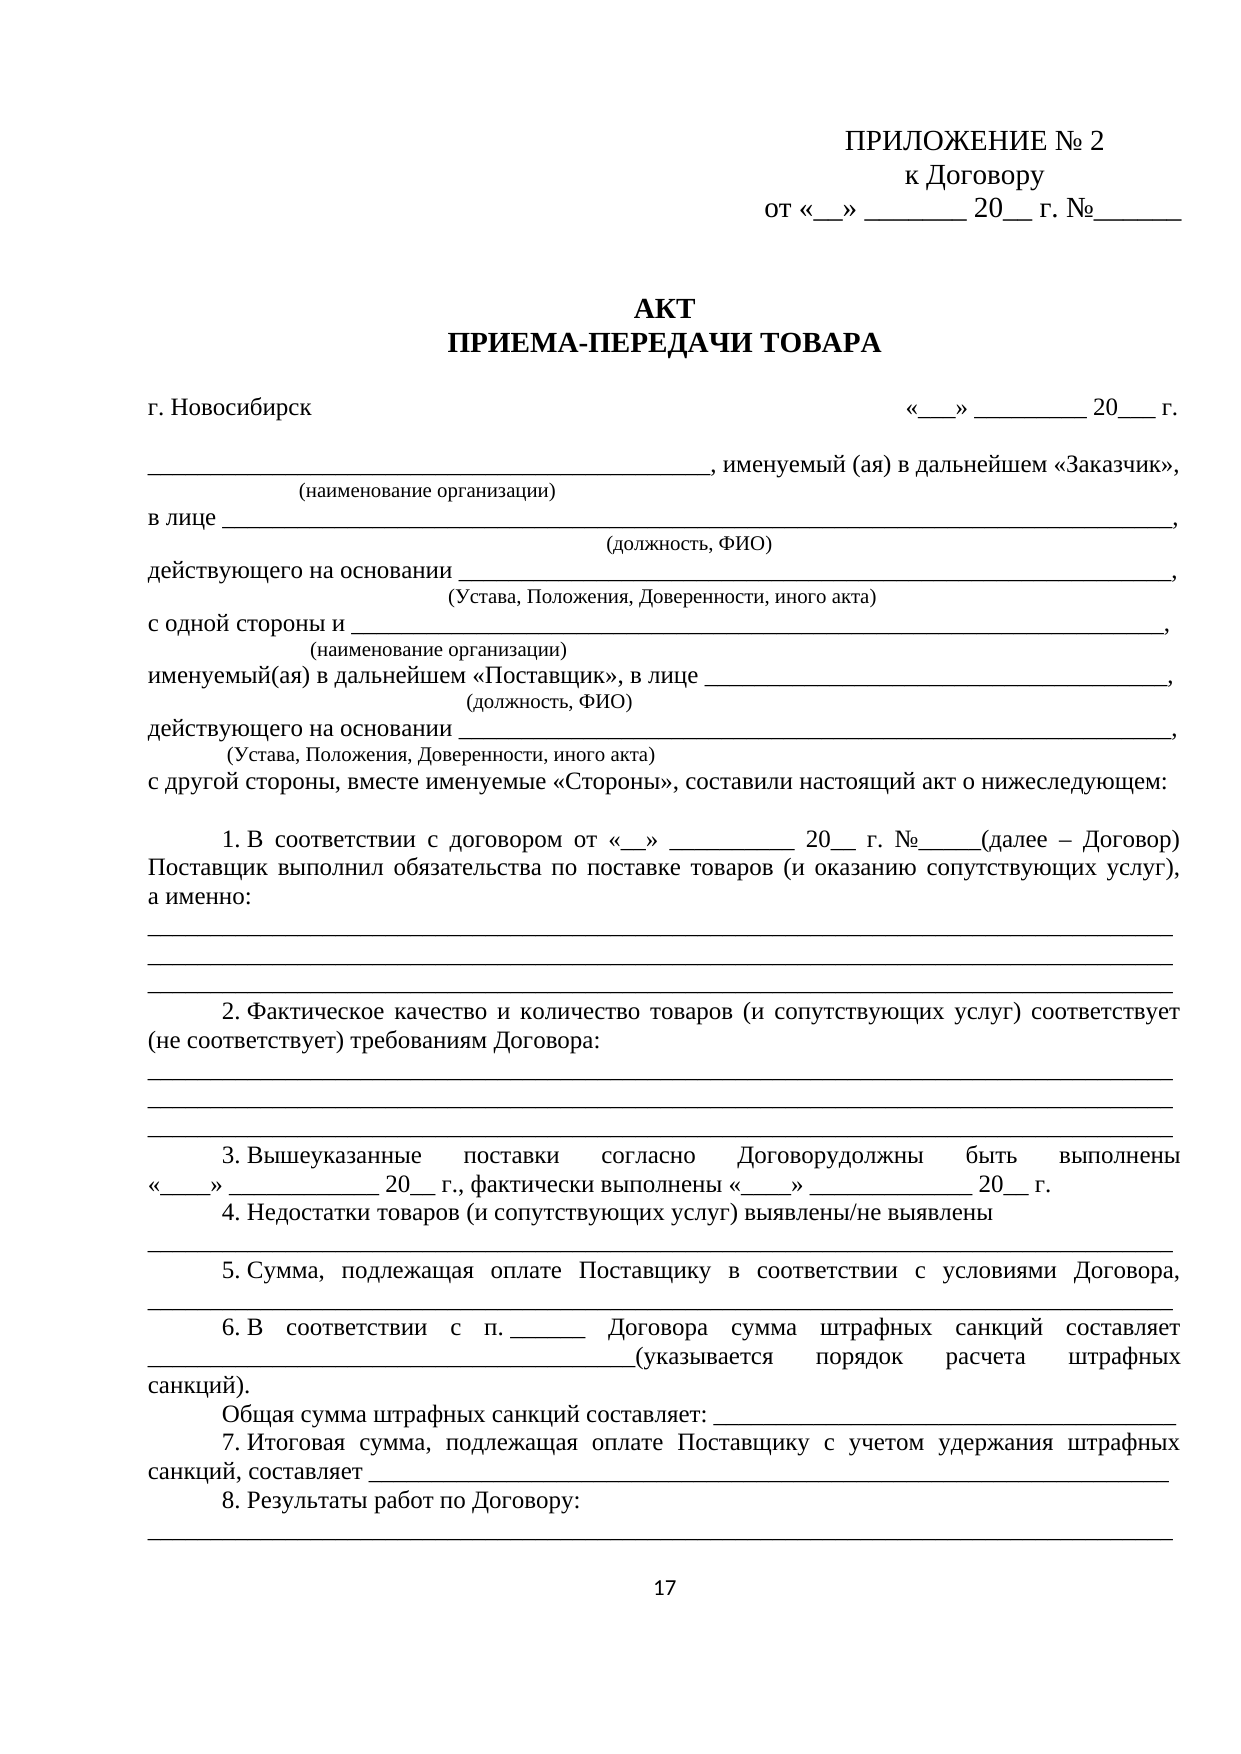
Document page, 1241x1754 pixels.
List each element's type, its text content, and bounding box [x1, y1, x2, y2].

text 7. Итоговая сумма, подлежащая оплате Поставщику с учетом удержания штрафных санкций, составляет ________________________________________________________________ [148, 1427, 1181, 1485]
text АКТ [148, 291, 1181, 325]
text (должность, ФИО) [148, 689, 1181, 713]
text действующего на основании _________________________________________________________, [148, 713, 1181, 742]
text действующего на основании _________________________________________________________, [148, 555, 1181, 584]
text г. Новосибирск «___» _________ 20___ г. [148, 392, 1181, 421]
text (наименование организации) [148, 636, 1181, 661]
text с другой стороны, вместе именуемые «Стороны», составили настоящий акт о нижеследующем: [148, 766, 1181, 795]
text ____________________________________________________________________________________________________________________________________________________________________ [148, 939, 1181, 996]
text 1. В соответствии с договором от «__» __________ 20__ г. №_____(далее – Договор) Поставщик выполнил обязательства по поставке товаров (и оказанию сопутствующих услуг), а именно: [148, 824, 1181, 910]
text 6. В соответствии с п. ______ Договора сумма штрафных санкций составляет _______________________________________(указывается порядок расчета штрафных санкций). [148, 1312, 1181, 1399]
text (Устава, Положения, Доверенности, иного акта) [148, 742, 1181, 766]
text ПРИЛОЖЕНИЕ № 2 [768, 123, 1181, 157]
text с одной стороны и _________________________________________________________________, [148, 608, 1181, 636]
text __________________________________________________________________________________ [148, 1054, 1181, 1082]
text 5. Сумма, подлежащая оплате Поставщику в соответствии с условиями Договора, __________________________________________________________________________________ [148, 1255, 1181, 1312]
text (наименование организации) [148, 478, 1181, 502]
text __________________________________________________________________________________ [148, 910, 1181, 939]
text 3. Вышеуказанные поставки согласно Договорудолжны быть выполнены «____» ____________ 20__ г., фактически выполнены «____» _____________ 20__ г. [148, 1140, 1181, 1197]
text __________________________________________________________________________________ [148, 1514, 1181, 1542]
text __________________________________________________________________________________ [148, 1082, 1181, 1111]
text 8. Результаты работ по Договору: [148, 1485, 1181, 1514]
text __________________________________________________________________________________ [148, 1111, 1181, 1140]
text __________________________________________________________________________________ [148, 1226, 1181, 1255]
text 4. Недостатки товаров (и сопутствующих услуг) выявлены/не выявлены [148, 1197, 1181, 1226]
text к Договору [768, 157, 1181, 191]
text (должность, ФИО) [148, 531, 1181, 555]
text (Устава, Положения, Доверенности, иного акта) [148, 584, 1181, 608]
text именуемый(ая) в дальнейшем «Поставщик», в лице _____________________________________, [148, 661, 1181, 689]
text ПРИЕМА-ПЕРЕДАЧИ ТОВАРА [148, 325, 1181, 358]
text от «__» _______ 20__ г. №______ [63, 191, 1181, 224]
text Общая сумма штрафных санкций составляет: _____________________________________ [148, 1399, 1181, 1427]
text в лице ____________________________________________________________________________, [148, 502, 1181, 531]
text _____________________________________________, именуемый (ая) в дальнейшем «Заказчик», [148, 449, 1181, 478]
text 2. Фактическое качество и количество товаров (и сопутствующих услуг) соответствует (не соответствует) требованиям Договора: [148, 996, 1181, 1054]
